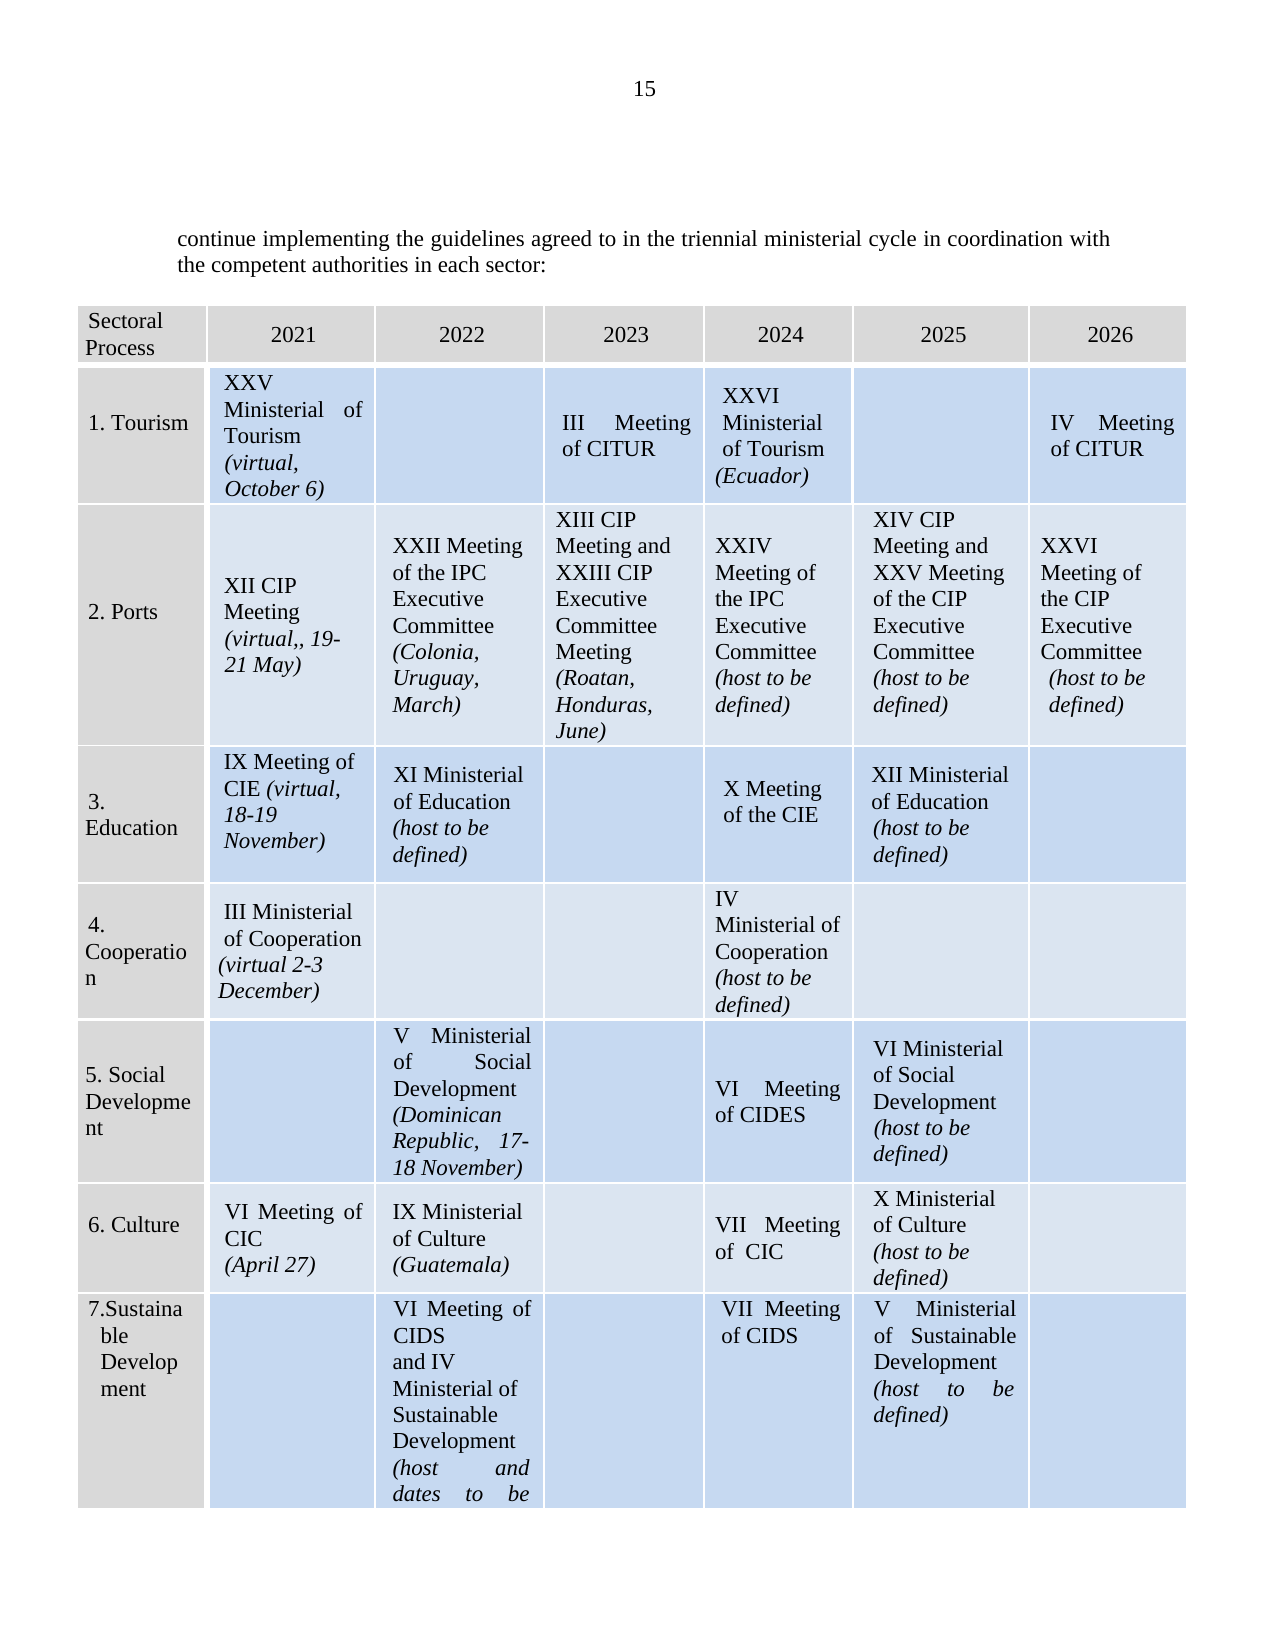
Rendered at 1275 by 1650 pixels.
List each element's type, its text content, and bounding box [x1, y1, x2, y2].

table_cell X Ministerial of Culture (host to be defined) [854, 1184, 1028, 1292]
table_cell [545, 1184, 703, 1292]
table_cell [545, 747, 703, 882]
table_cell III Ministerial of Cooperation (virtual 2-3 December) [210, 884, 374, 1018]
table_header 2023 [545, 306, 703, 362]
table_cell 5. Social Development [78, 1021, 204, 1182]
table_cell [1030, 1184, 1186, 1292]
table_cell 4. Cooperation [78, 884, 204, 1018]
table_header 2022 [376, 306, 543, 362]
table_cell IX Meeting of CIE (virtual, 18-19 November) [210, 747, 374, 882]
table_cell [854, 884, 1028, 1018]
table_header 2024 [705, 306, 852, 362]
table_cell [1030, 1294, 1186, 1508]
table_cell XIII CIP Meeting and XXIII CIP Executive Committee Meeting (Roatan, Honduras, June) [545, 505, 703, 745]
table_cell 6. Culture [78, 1184, 204, 1292]
table_cell XXIV Meeting of the IPC Executive Committee (host to be defined) [705, 505, 852, 745]
table_cell XIV CIP Meeting and XXV Meeting of the CIP Executive Committee (host to be defined) [854, 505, 1028, 745]
table_cell V Ministerial of Social Development (Dominican Republic, 17-18 November) [376, 1021, 543, 1182]
table_cell VI Meeting of CIC (April 27) [210, 1184, 374, 1292]
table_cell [376, 1294, 543, 1508]
table_header 2025 [854, 306, 1028, 362]
table_cell [854, 368, 1028, 503]
table_cell 1. Tourism [78, 368, 204, 503]
table_cell III Meeting of CITUR [545, 368, 703, 503]
table_cell XI Ministerial of Education (host to be defined) [376, 747, 543, 882]
table_cell VII Meeting of CIDS [705, 1294, 852, 1508]
table_cell XXII Meeting of the IPC Executive Committee (Colonia, Uruguay, March) [376, 505, 543, 745]
table_cell XXVI Meeting of the CIP Executive Committee (host to be defined) [1030, 505, 1186, 745]
table_cell XXV Ministerial of Tourism (virtual, October 6) [210, 368, 374, 503]
table_header Sectoral Process [78, 306, 206, 362]
table_cell IX Ministerial of Culture (Guatemala) [376, 1184, 543, 1292]
table_header 2021 [208, 306, 374, 362]
table_cell XXVI Ministerial of Tourism (Ecuador) [705, 368, 851, 503]
table_header 2026 [1030, 306, 1186, 362]
table_cell [1030, 1021, 1186, 1182]
table_cell VI Ministerial of Social Development (host to be defined) [854, 1021, 1028, 1182]
table_cell X Meeting of the CIE [705, 747, 852, 882]
table_cell [545, 884, 703, 1018]
table_cell XII Ministerial of Education (host to be defined) [854, 747, 1028, 882]
table_cell [1030, 884, 1186, 1018]
table_cell 2. Ports [78, 505, 204, 745]
table_cell VI Meeting of CIDES [705, 1021, 852, 1182]
table_cell [545, 1294, 703, 1508]
table_cell 3. Education [78, 746, 204, 882]
table_cell IV Ministerial of Cooperation (host to be defined) [705, 884, 852, 1018]
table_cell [854, 1294, 1028, 1508]
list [177, 225, 1111, 278]
table_cell [1030, 747, 1186, 882]
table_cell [78, 1294, 204, 1508]
table_cell [210, 1294, 374, 1508]
table_cell [376, 368, 543, 503]
table_cell [545, 1021, 703, 1182]
table_cell VII Meeting of CIC [705, 1184, 852, 1292]
table_cell [376, 884, 543, 1018]
table_cell IV Meeting of CITUR [1030, 368, 1186, 503]
table_cell XII CIP Meeting (virtual,, 19-21 May) [210, 505, 374, 745]
table_cell [210, 1021, 374, 1182]
